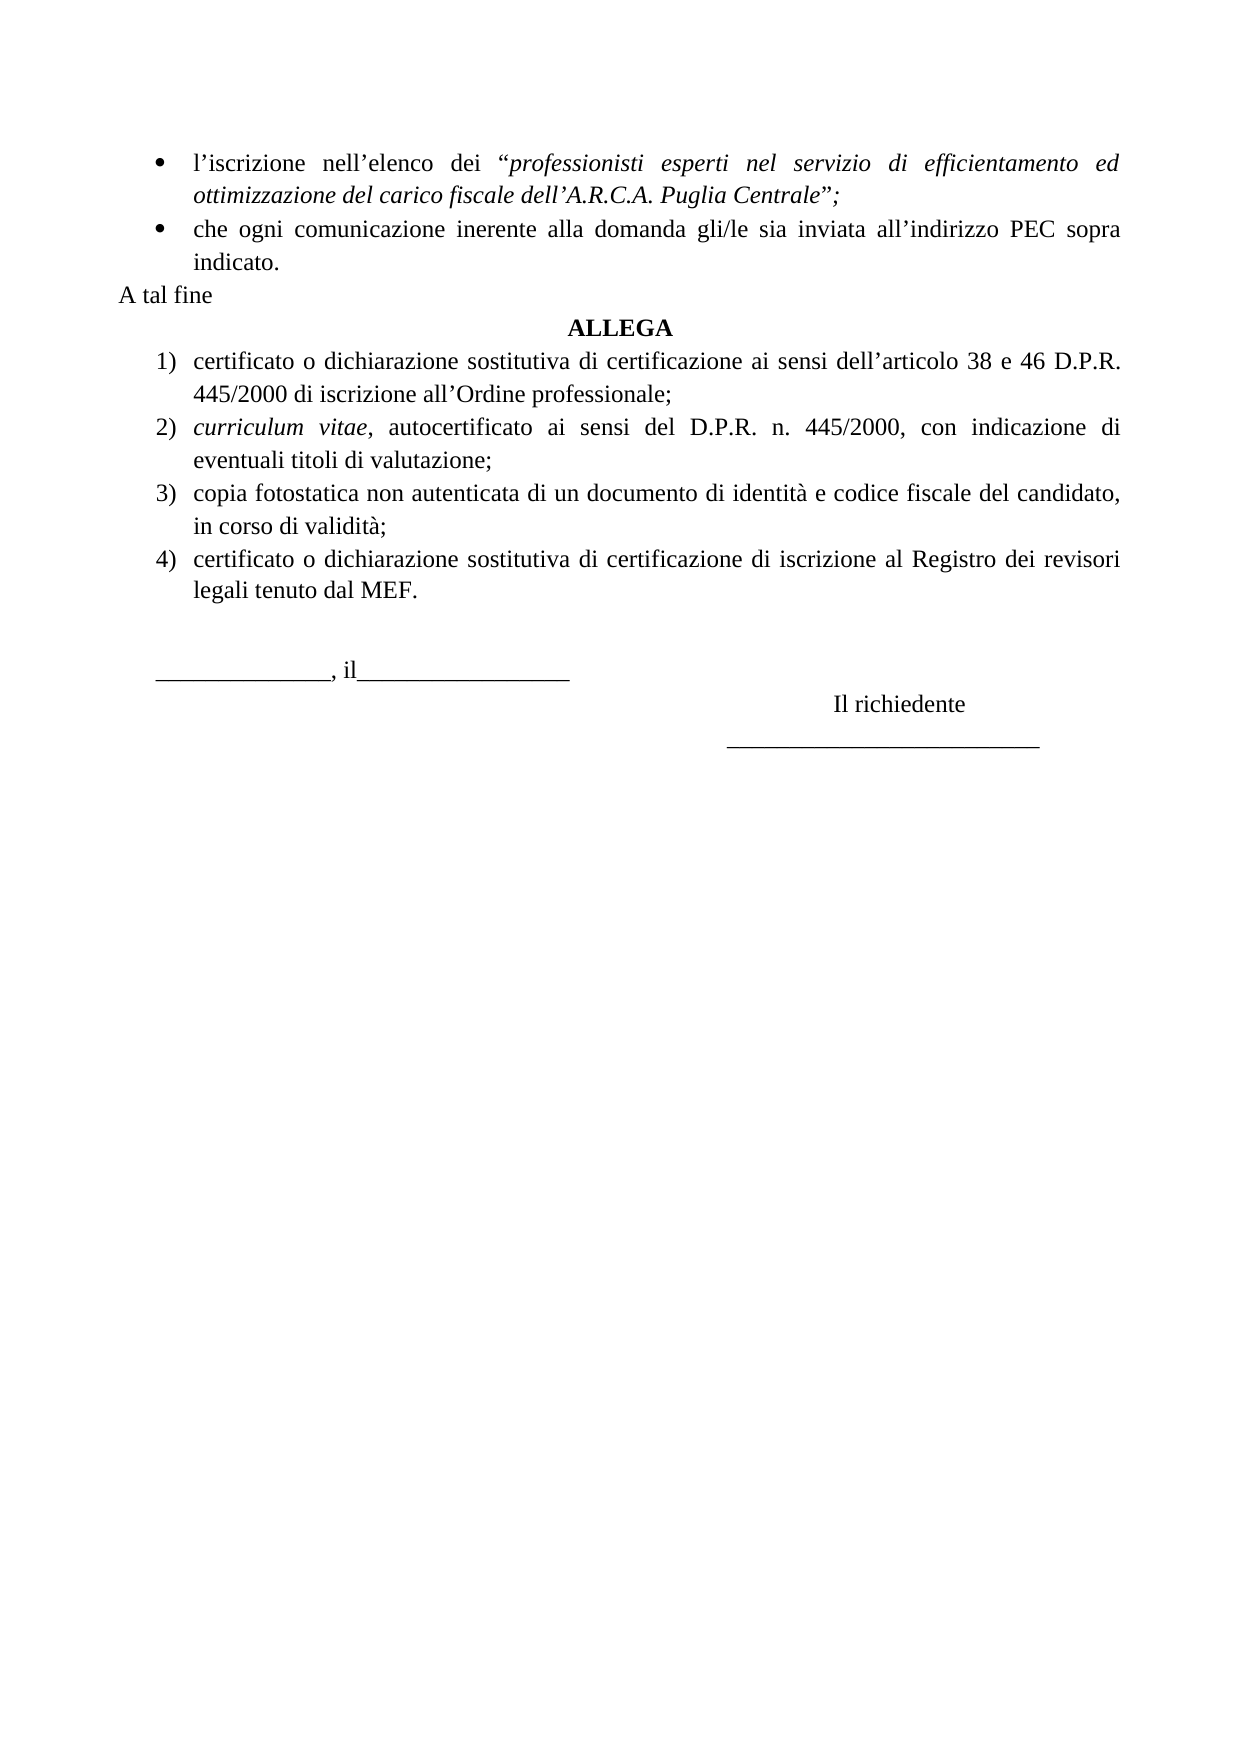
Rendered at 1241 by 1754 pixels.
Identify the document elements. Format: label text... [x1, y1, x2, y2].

text A tal fine [118, 280, 1122, 308]
list che ogni comunicazione inerente alla domanda gli/le sia inviata all’indirizzo PEC sopra indicato. [156, 214, 1122, 275]
list curriculum vitae, autocertificato ai sensi del D.P.R. n. 445/2000, con indicazione di eventuali titoli di valutazione; [156, 412, 1122, 473]
text _________________________ [672, 722, 1122, 750]
list copia fotostatica non autenticata di un documento di identità e codice fiscale del candidato, in corso di validità; [156, 478, 1122, 539]
list certificato o dichiarazione sostitutiva di certificazione di iscrizione al Registro dei revisori legali tenuto dal MEF. [156, 544, 1122, 604]
list l’iscrizione nell’elenco dei “professionisti esperti nel servizio di efficientamento ed ottimizzazione del carico fiscale dell’A.R.C.A. Puglia Centrale”; [156, 148, 1122, 209]
text ALLEGA [118, 313, 1122, 341]
list certificato o dichiarazione sostitutiva di certificazione ai sensi dell’articolo 38 e 46 D.P.R. 445/2000 di iscrizione all’Ordine professionale; [156, 346, 1122, 407]
text ______________, il_________________ [156, 656, 1122, 684]
text Il richiedente [672, 689, 1122, 717]
